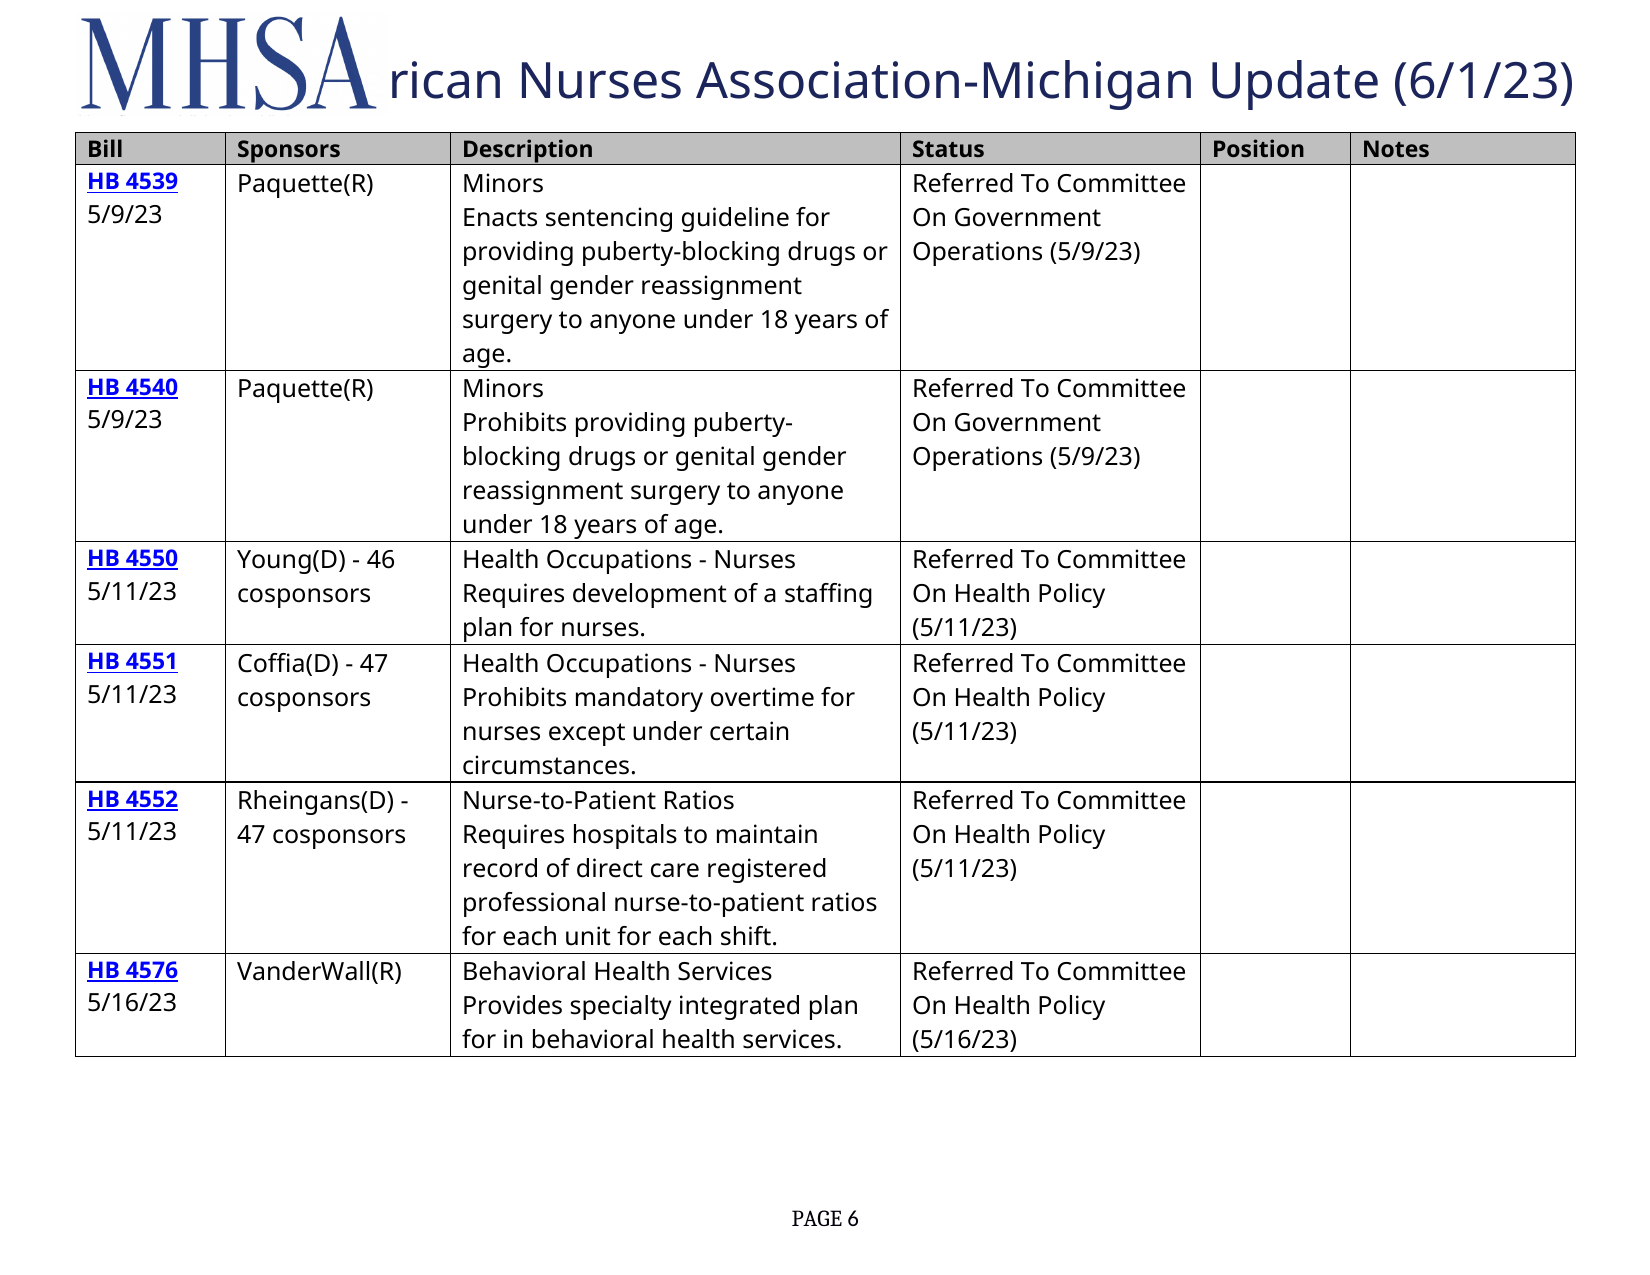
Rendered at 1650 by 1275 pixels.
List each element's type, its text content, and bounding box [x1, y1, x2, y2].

table_header Status [901, 133, 1200, 164]
table_cell [1351, 165, 1575, 369]
table_cell Referred To Committee On Government Operations (5/9/23) [901, 165, 1200, 369]
table_cell Health Occupations - Nurses Requires development of a staffing plan for nurses. [451, 542, 900, 644]
table_cell HB 4540 5/9/23 [76, 371, 225, 541]
table_cell [1351, 645, 1575, 781]
table_header Sponsors [226, 133, 450, 164]
table_cell Referred To Committee On Health Policy (5/11/23) [901, 645, 1200, 781]
table_cell HB 4552 5/11/23 [76, 783, 225, 953]
table_cell Minors Prohibits providing puberty-blocking drugs or genital gender reassignment surgery to anyone under 18 years of age. [451, 371, 900, 541]
table_cell [1351, 542, 1575, 644]
table_cell [1351, 783, 1575, 953]
table_cell Rheingans(D) - 47 cosponsors [226, 783, 450, 953]
table_cell Nurse-to-Patient Ratios Requires hospitals to maintain record of direct care registered professional nurse-to-patient ratios for each unit for each shift. [451, 783, 900, 953]
table_cell HB 4576 5/16/23 [76, 954, 225, 1056]
table_cell Health Occupations - Nurses Prohibits mandatory overtime for nurses except under certain circumstances. [451, 645, 900, 781]
table_cell Referred To Committee On Health Policy (5/16/23) [901, 954, 1200, 1056]
table_cell Paquette(R) [226, 371, 450, 541]
table_cell [1201, 783, 1350, 953]
table_cell Behavioral Health Services Provides specialty integrated plan for in behavioral health services. [451, 954, 900, 1056]
table_cell [1351, 371, 1575, 541]
table_cell [1201, 954, 1350, 1056]
table_cell Referred To Committee On Government Operations (5/9/23) [901, 371, 1200, 541]
table_cell HB 4539 5/9/23 [76, 165, 225, 369]
table_cell [1201, 645, 1350, 781]
table_header Description [451, 133, 900, 164]
table_cell [1201, 542, 1350, 644]
table_cell [1351, 954, 1575, 1056]
table_header Position [1201, 133, 1350, 164]
table_cell Young(D) - 46 cosponsors [226, 542, 450, 644]
table_cell [1201, 165, 1350, 369]
table_cell VanderWall(R) [226, 954, 450, 1056]
table_cell Referred To Committee On Health Policy (5/11/23) [901, 783, 1200, 953]
table_cell [1201, 371, 1350, 541]
table_cell Referred To Committee On Health Policy (5/11/23) [901, 542, 1200, 644]
table_header Notes [1351, 133, 1575, 164]
table_cell Minors Enacts sentencing guideline for providing puberty-blocking drugs or genital gender reassignment surgery to anyone under 18 years of age. [451, 165, 900, 369]
table_cell Paquette(R) [226, 165, 450, 369]
table_cell HB 4550 5/11/23 [76, 542, 225, 644]
picture [75, 12, 390, 116]
table_cell HB 4551 5/11/23 [76, 645, 225, 781]
table_header Bill [76, 133, 225, 164]
table_cell Coffia(D) - 47 cosponsors [226, 645, 450, 781]
